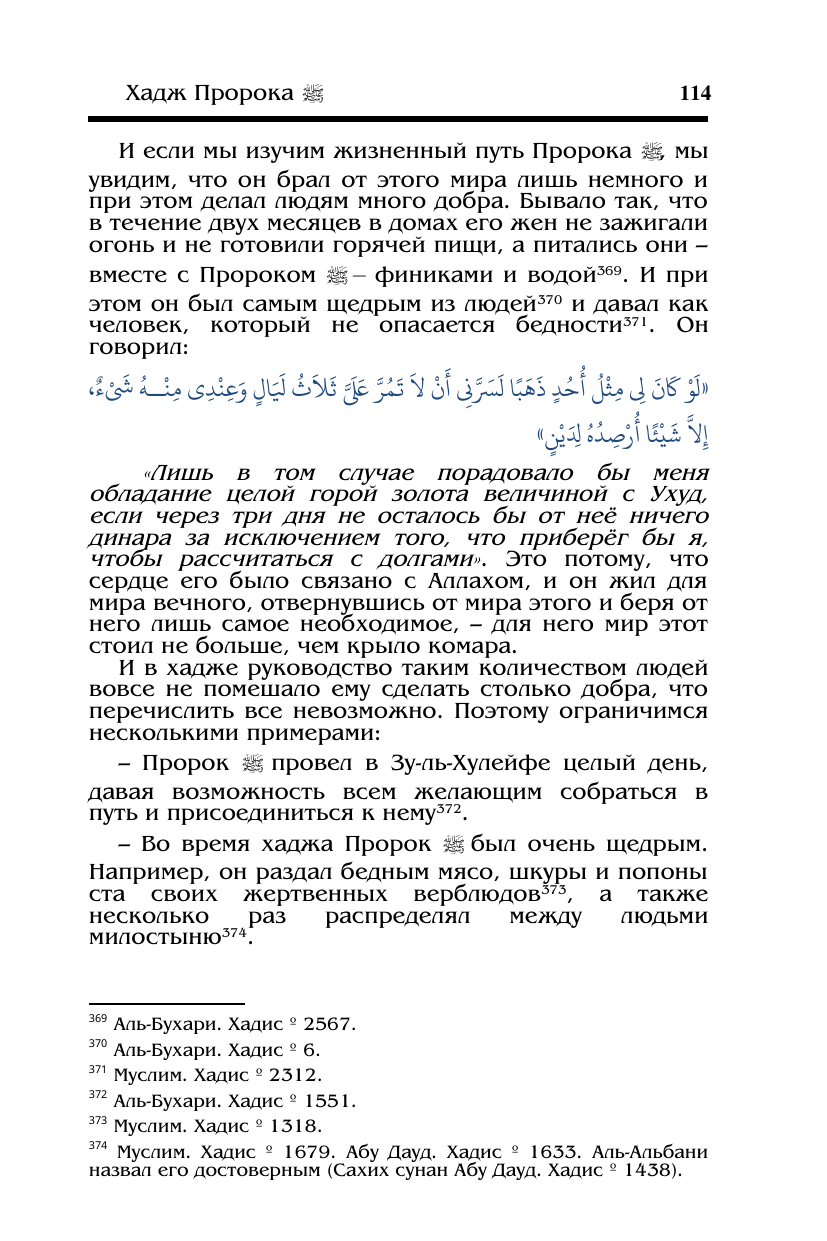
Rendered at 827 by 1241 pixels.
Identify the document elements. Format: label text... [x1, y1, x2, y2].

text – Во время хаджа Пророк ج был очень щедрым. Например, он раздал бедным мясо, шкуры и попоны ста своих жертвенных верблюдов, а также несколько раз распределял между людьми милостыню. [89, 826, 709, 950]
text И если мы изучим жизненный путь Пророка ج, мы увидим, что он брал от этого мира лишь немного и при этом делал людям много добра. Бывало так, что в течение двух месяцев в домах его жен не зажигали огонь и не готовили горячей пищи, а питались они – вместе с Пророком ج – финиками и водой. И при этом он был самым щедрым из людей и давал как человек, который не опасается бедности. Он говорил: [89, 133, 709, 360]
text «لَوْ كَانَ لِى مِثْلُ أُحُدٍ ذَهَبًا لَسَرَّنِى أَنْ لاَ تَمُرَّ عَلَىَّ ثَلاَثُ لَيَالٍ وَعِنْدِى مِنْهُ شَىْءٌ، إِلاَّ شَيْئًا أُرْصِدُهُ لِدَيْنٍ» [89, 366, 709, 457]
text «Лишь в том случае порадовало бы меня обладание целой горой золота величиной с Ухуд, если через три дня не осталось бы от неё ничего динара за исключением того, что приберёг бы я, чтобы рассчитаться с долгами». Это потому, что сердце его было связано с Аллахом, и он жил для мира вечного, отвернувшись от мира этого и беря от него лишь самое необходимое, – для него мир этот стоил не больше, чем крыло комара. [89, 464, 709, 659]
text И в хадже руководство таким количеством людей вовсе не помешало ему сделать столько добра, что перечислить все невозможно. Поэтому ограничимся несколькими примерами: [89, 659, 709, 745]
text – Пророк ج провел в Зу-ль-Хулейфе целый день, давая возможность всем желающим собраться в путь и присоединиться к нему. [89, 745, 709, 826]
